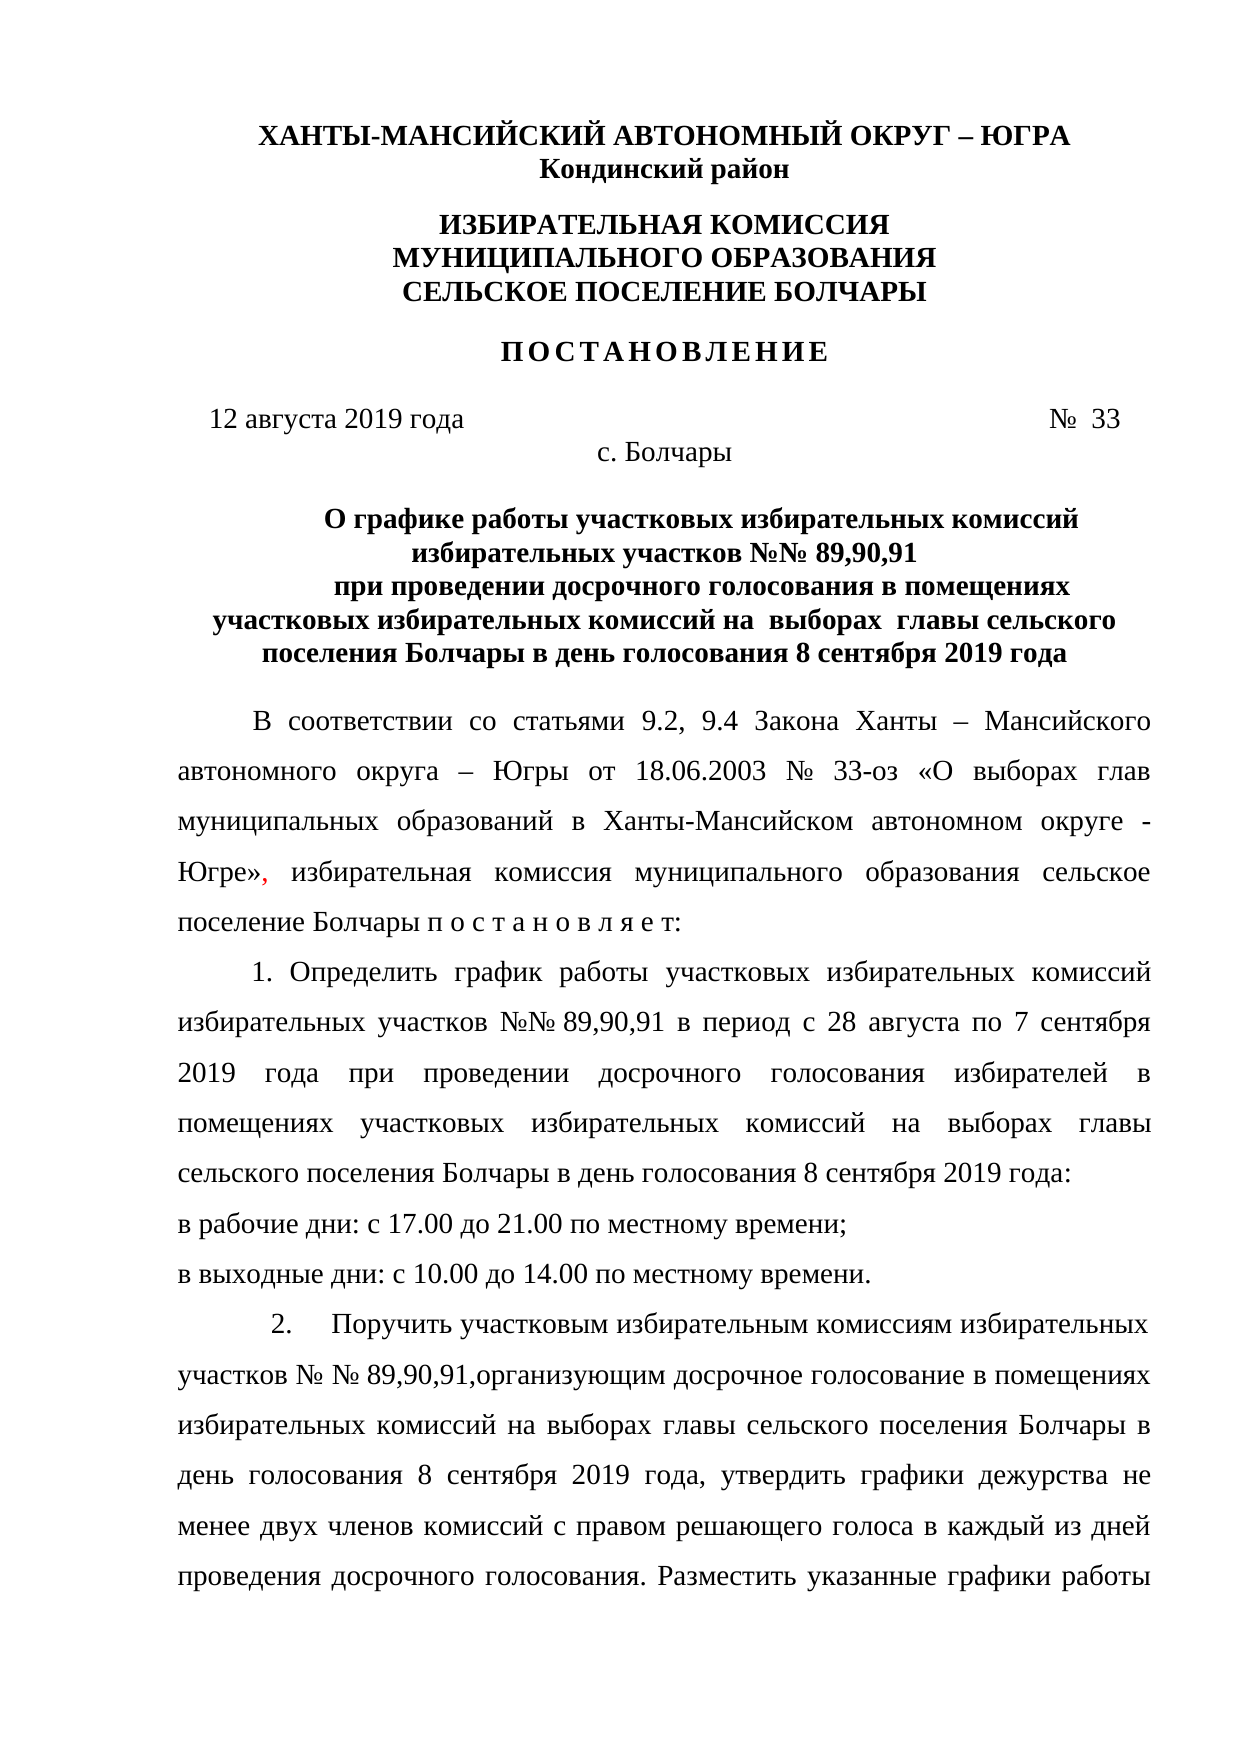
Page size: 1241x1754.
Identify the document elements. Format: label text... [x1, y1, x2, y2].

text 1. Определить график работы участковых избирательных комиссий избирательных участков №№ 89,90,91 в период с 28 августа по 7 сентября 2019 года при проведении досрочного голосования избирателей в помещениях участковых избирательных комиссий на выборах главы сельского поселения Болчары в день голосования 8 сентября 2019 года: [177, 954, 1152, 1189]
text 12 августа 2019 года № 33 [177, 401, 1152, 434]
text Кондинский район [177, 152, 1152, 185]
text в рабочие дни: с 17.00 до 21.00 по местному времени; [177, 1206, 1152, 1239]
text ПОСТАНОВЛЕНИЕ [177, 334, 1152, 367]
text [177, 1306, 1152, 1592]
text при проведении досрочного голосования в помещениях участковых избирательных комиссий на выборах главы сельского поселения Болчары в день голосования 8 сентября 2019 года [177, 568, 1152, 669]
text В соответствии со статьями 9.2, 9.4 Закона Ханты – Мансийского автономного округа – Югры от 18.06.2003 № 33-оз «О выборах глав муниципальных образований в Ханты-Мансийском автономном округе - Югре», избирательная комиссия муниципального образования сельское поселение Болчары п о с т а н о в л я е т: [177, 703, 1152, 937]
text МУНИЦИПАЛЬНОГО ОБРАЗОВАНИЯ [177, 240, 1152, 274]
text О графике работы участковых избирательных комиссий избирательных участков №№ 89,90,91 [177, 501, 1152, 568]
text с. Болчары [177, 434, 1152, 468]
text ИЗБИРАТЕЛЬНАЯ КОМИССИЯ [177, 207, 1152, 240]
text ХАНТЫ-МАНСИЙСКИЙ АВТОНОМНЫЙ ОКРУГ – ЮГРА [177, 118, 1152, 152]
text СЕЛЬСКОЕ ПОСЕЛЕНИЕ БОЛЧАРЫ [177, 274, 1152, 307]
text в выходные дни: с 10.00 до 14.00 по местному времени. [177, 1256, 1152, 1290]
